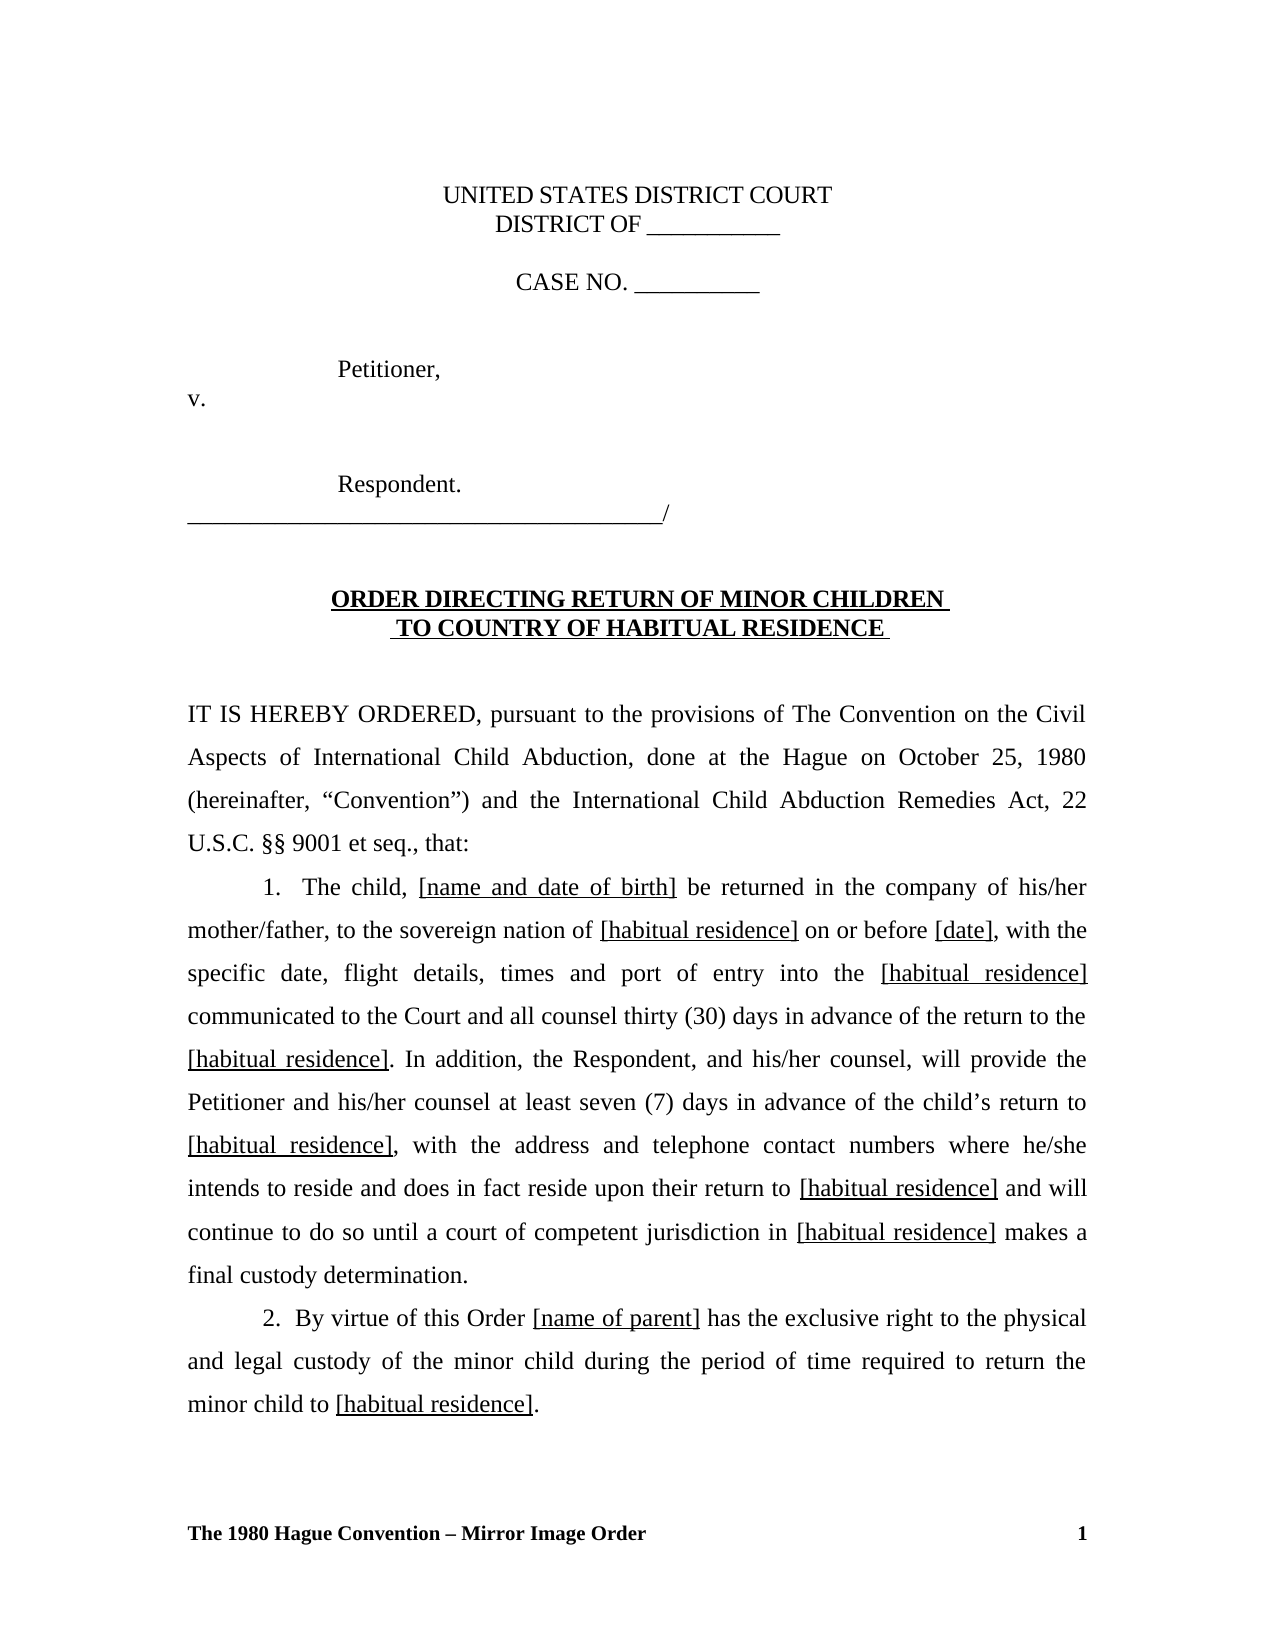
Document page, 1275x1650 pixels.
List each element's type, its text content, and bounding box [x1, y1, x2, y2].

text IT IS HEREBY ORDERED, pursuant to the provisions of The Convention on the Civil Aspects of International Child Abduction, done at the Hague on October 25, 1980 (hereinafter, “Convention”) and the International Child Abduction Remedies Act, 22 U.S.C. §§ 9001 et seq., that: [187, 699, 1087, 857]
text 2. By virtue of this Order [name of parent] has the exclusive right to the physical and legal custody of the minor child during the period of time required to return the minor child to [habitual residence]. [187, 1303, 1087, 1418]
text TO COUNTRY OF HABITUAL RESIDENCE [187, 613, 1087, 642]
text ORDER DIRECTING RETURN OF MINOR CHILDREN [187, 584, 1087, 613]
subtitle UNITED STATES DISTRICT COURT [187, 180, 1087, 209]
text ______________________________________/ [187, 498, 1087, 527]
subtitle DISTRICT OF ___________ [187, 209, 1087, 238]
text Petitioner, [262, 354, 1087, 383]
text CASE NO. __________ [187, 267, 1087, 297]
text 1. The child, [name and date of birth] be returned in the company of his/her mother/father, to the sovereign nation of [habitual residence] on or before [date], with the specific date, flight details, times and port of entry into the [habitual residence] communicated to the Court and all counsel thirty (30) days in advance of the return to the [habitual residence]. In addition, the Respondent, and his/her counsel, will provide the Petitioner and his/her counsel at least seven (7) days in advance of the child’s return to [habitual residence], with the address and telephone contact numbers where he/she intends to reside and does in fact reside upon their return to [habitual residence] and will continue to do so until a court of competent jurisdiction in [habitual residence] makes a final custody determination. [187, 872, 1087, 1288]
text Respondent. [187, 469, 1087, 498]
text v. [187, 383, 1087, 412]
